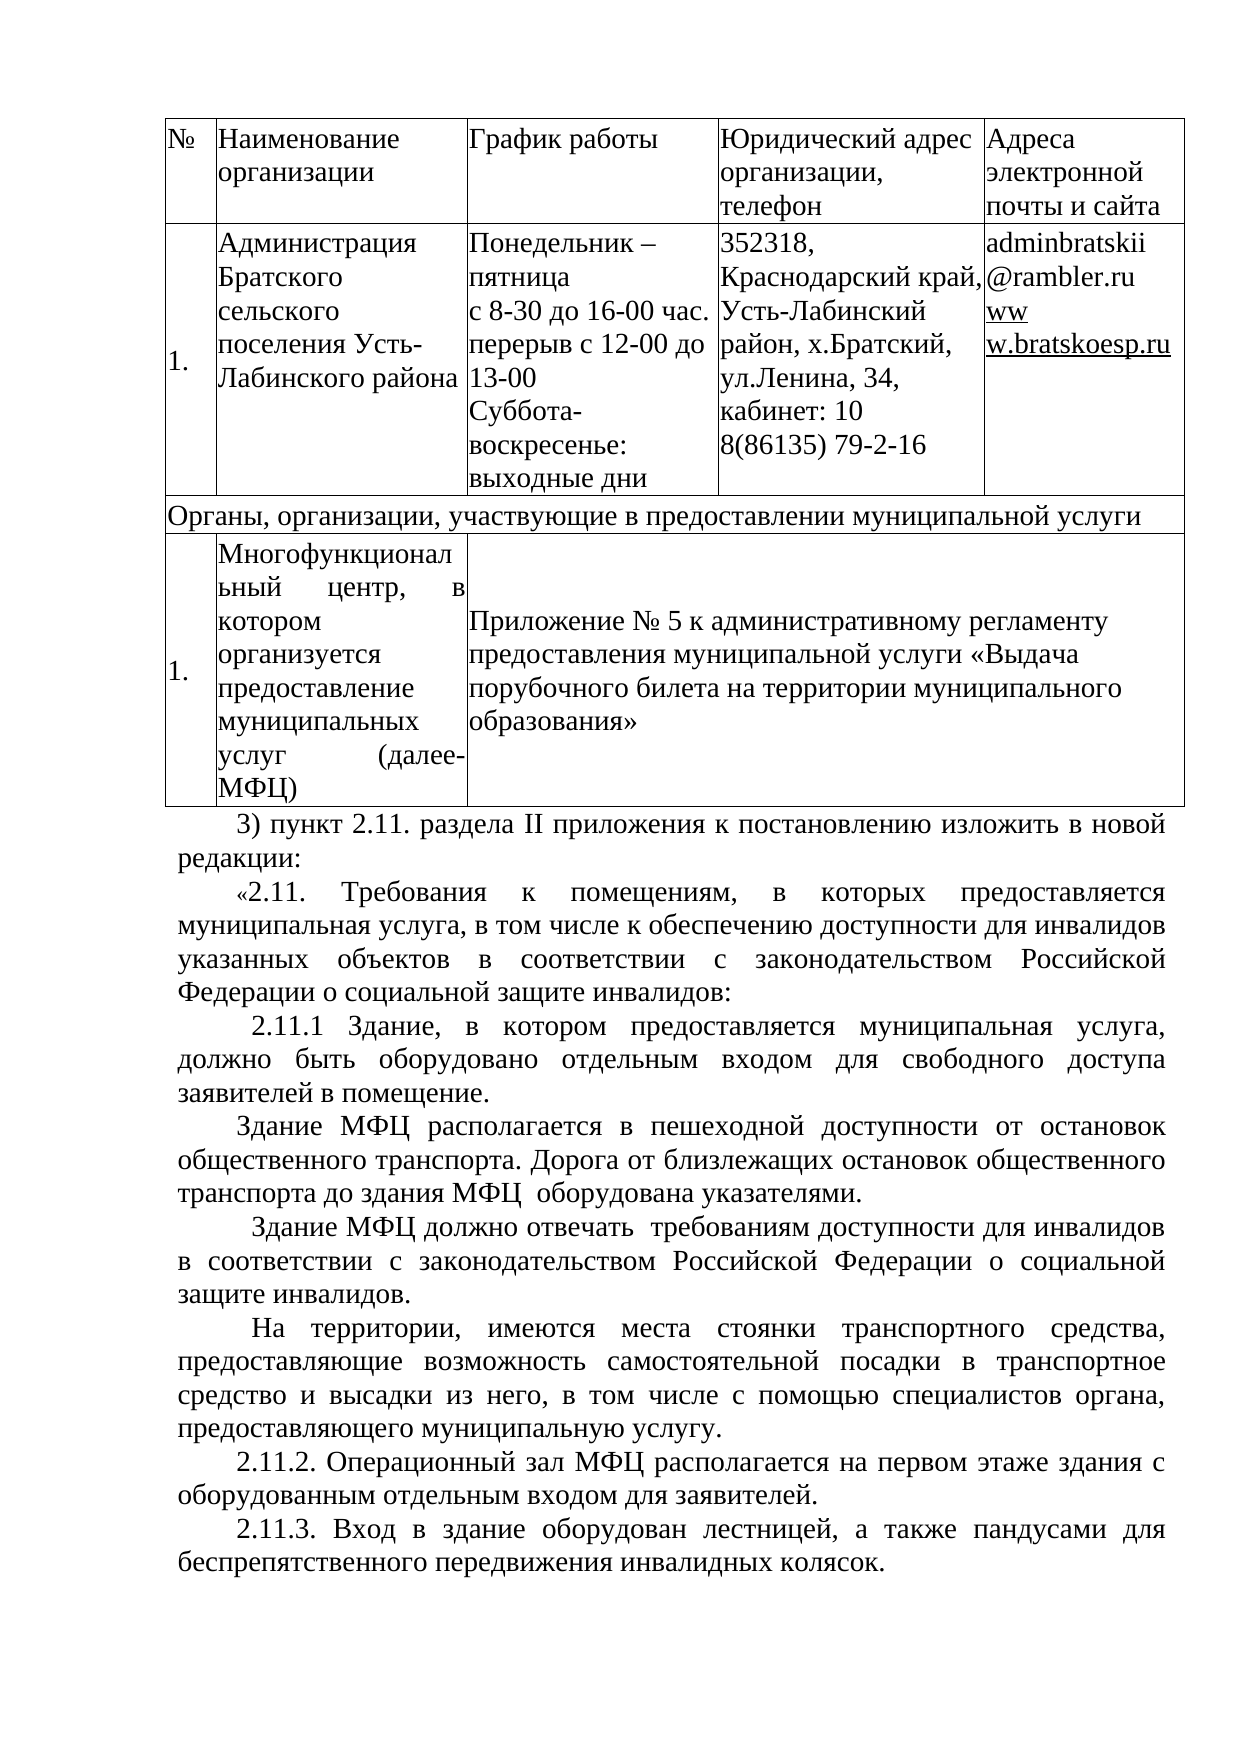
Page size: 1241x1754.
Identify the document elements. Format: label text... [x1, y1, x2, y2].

table_cell График работы [468, 119, 718, 223]
table_cell adminbratskii @rambler.ru www.bratskoesp.ru [985, 224, 1184, 495]
table_cell Наименование организации [217, 119, 467, 223]
table_cell Органы, организации, участвующие в предоставлении муниципальной услуги [166, 496, 1184, 533]
table_cell Юридический адрес организации, телефон [719, 119, 984, 223]
text На территории, имеются места стоянки транспортного средства, предоставляющие возможность самостоятельной посадки в транспортное средство и высадки из него, в том числе с помощью специалистов органа, предоставляющего муниципальную услугу. [177, 1310, 1167, 1444]
text Здание МФЦ должно отвечать требованиям доступности для инвалидов в соответствии с законодательством Российской Федерации о социальной защите инвалидов. [177, 1209, 1167, 1310]
text Здание МФЦ располагается в пешеходной доступности от остановок общественного транспорта. Дорога от близлежащих остановок общественного транспорта до здания МФЦ оборудована указателями. [177, 1108, 1167, 1209]
table_cell 1. [166, 534, 216, 806]
text 2.11.3. Вход в здание оборудован лестницей, а также пандусами для беспрепятственного передвижения инвалидных колясок. [177, 1511, 1167, 1578]
table_cell 1. [166, 224, 216, 495]
table_cell № [166, 119, 216, 223]
text 2.11.1 Здание, в котором предоставляется муниципальная услуга, должно быть оборудовано отдельным входом для свободного доступа заявителей в помещение. [177, 1008, 1167, 1108]
text 3) пункт 2.11. раздела II приложения к постановлению изложить в новой редакции: [177, 807, 1167, 874]
table_cell 352318, Краснодарский край, Усть-Лабинский район, х.Братский, ул.Ленина, 34, кабинет: 10 8(86135) 79-2-16 [719, 224, 984, 495]
table_cell Приложение № 5 к административному регламенту предоставления муниципальной услуги «Выдача порубочного билета на территории муниципального образования» [468, 534, 1184, 806]
text 2.11.2. Операционный зал МФЦ располагается на первом этаже здания с оборудованным отдельным входом для заявителей. [177, 1444, 1167, 1511]
table_cell Адреса электронной почты и сайта [985, 119, 1184, 223]
table_cell Многофункциональный центр, в котором организуется предоставление муниципальных услуг (далее-МФЦ) [217, 534, 467, 806]
text «2.11. Требования к помещениям, в которых предоставляется муниципальная услуга, в том числе к обеспечению доступности для инвалидов указанных объектов в соответствии с законодательством Российской Федерации о социальной защите инвалидов: [177, 874, 1167, 1008]
table_cell Администрация Братского сельского поселения Усть-Лабинского района [217, 224, 467, 495]
table_cell Понедельник – пятница с 8-30 до 16-00 час. перерыв с 12-00 до 13-00 Суббота-воскресенье: выходные дни [468, 224, 718, 495]
